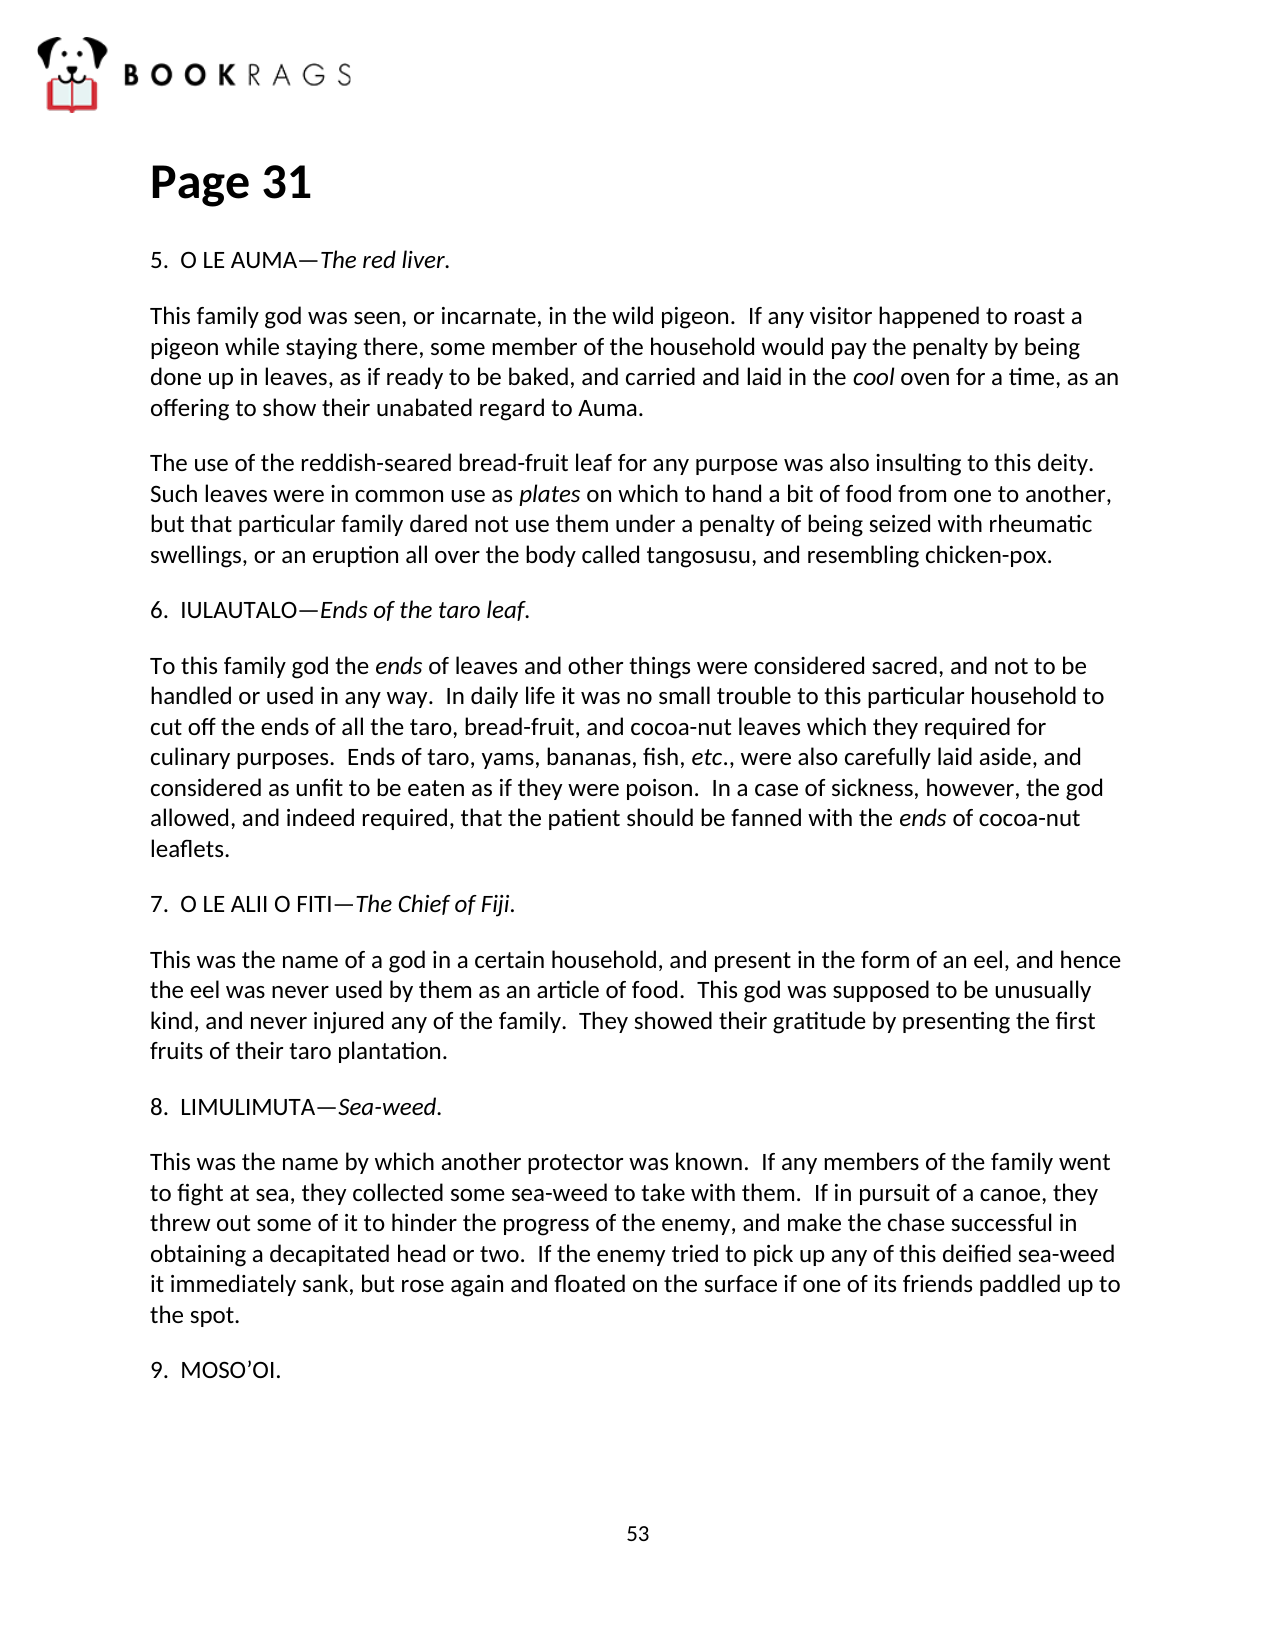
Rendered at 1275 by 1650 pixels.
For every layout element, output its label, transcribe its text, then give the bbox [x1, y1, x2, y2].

text This was the name of a god in a certain household, and present in the form of an eel, and hence the eel was never used by them as an article of food. This god was supposed to be unusually kind, and never injured any of the family. They showed their gratitude by presenting the first fruits of their taro plantation. [150, 944, 1125, 1066]
text 9. MOSO’OI. [150, 1355, 1125, 1385]
text 7. O LE ALII O FITI—­The Chief of Fiji. [150, 888, 1125, 919]
text 5. O LE AUMA—­The red liver. [150, 244, 1125, 275]
text The use of the reddish-seared bread-fruit leaf for any purpose was also insulting to this deity. Such leaves were in common use as plates on which to hand a bit of food from one to another, but that particular family dared not use them under a penalty of being seized with rheumatic swellings, or an eruption all over the body called tangosusu, and resembling chicken-pox. [150, 447, 1125, 569]
text 8. LIMULIMUTA—­Sea-weed. [150, 1091, 1125, 1122]
text To this family god the ends of leaves and other things were considered sacred, and not to be handled or used in any way. In daily life it was no small trouble to this particular household to cut off the ends of all the taro, bread-fruit, and cocoa-nut leaves which they required for culinary purposes. Ends of taro, yams, bananas, fish, etc., were also carefully laid aside, and considered as unfit to be eaten as if they were poison. In a case of sickness, however, the god allowed, and indeed required, that the patient should be fanned with the ends of cocoa-nut leaflets. [150, 650, 1125, 863]
text This family god was seen, or incarnate, in the wild pigeon. If any visitor happened to roast a pigeon while staying there, some member of the household would pay the penalty by being done up in leaves, as if ready to be baked, and carried and laid in the cool oven for a time, as an offering to show their unabated regard to Auma. [150, 300, 1125, 422]
text This was the name by which another protector was known. If any members of the family went to fight at sea, they collected some sea-weed to take with them. If in pursuit of a canoe, they threw out some of it to hinder the progress of the enemy, and make the chase successful in obtaining a decapitated head or two. If the enemy tried to pick up any of this deified sea-weed it immediately sank, but rose again and floated on the surface if one of its friends paddled up to the spot. [150, 1147, 1125, 1330]
text 6. IULAUTALO—­Ends of the taro leaf. [150, 594, 1125, 625]
picture [37, 37, 351, 113]
text Page 31 [150, 150, 1125, 211]
